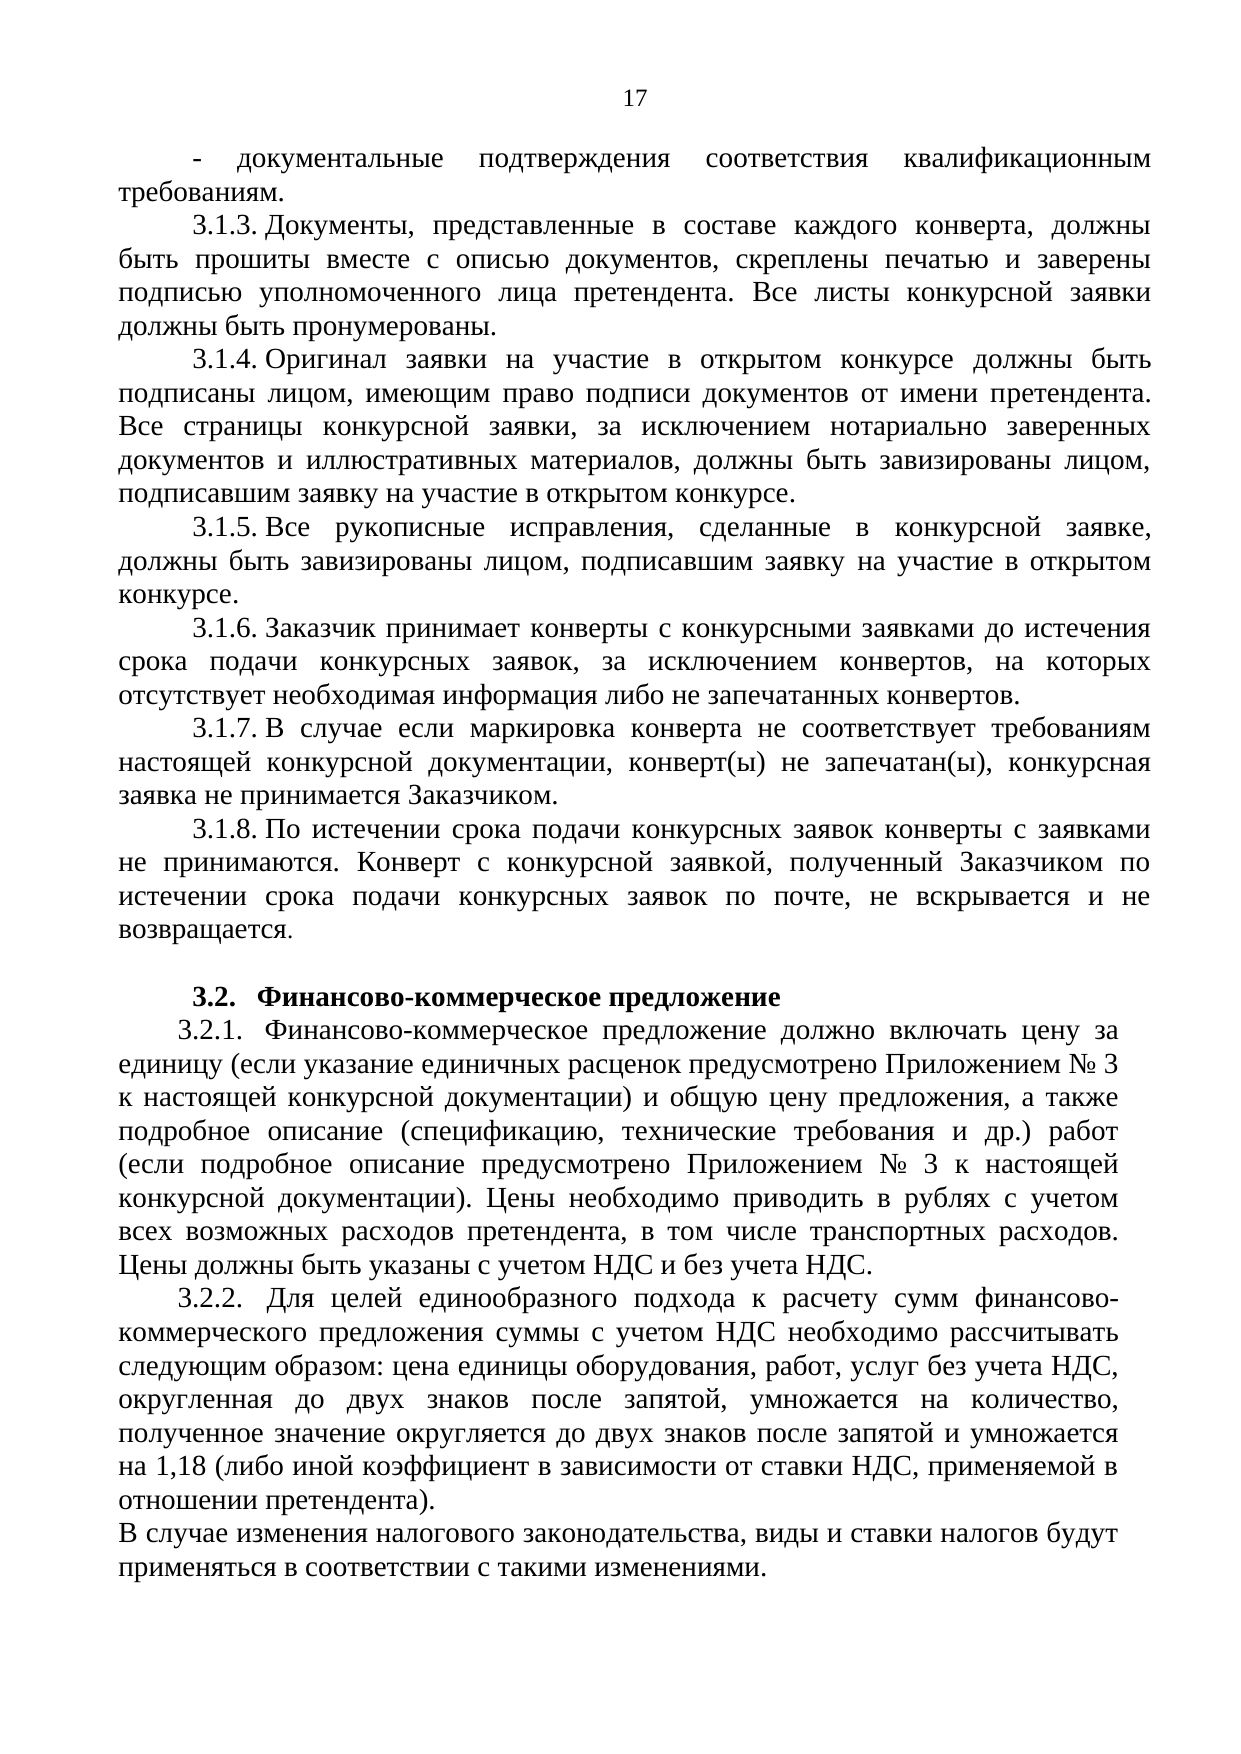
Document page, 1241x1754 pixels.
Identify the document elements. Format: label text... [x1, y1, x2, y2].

list Для целей единообразного подхода к расчету сумм финансово-коммерческого предложения суммы с учетом НДС необходимо рассчитывать следующим образом: цена единицы оборудования, работ, услуг без учета НДС, округленная до двух знаков после запятой, умножается на количество, полученное значение округляется до двух знаков после запятой и умножается на 1,18 (либо иной коэффициент в зависимости от ставки НДС, применяемой в отношении претендента). [118, 1281, 1120, 1515]
list Финансово-коммерческое предложение должно включать цену за единицу (если указание единичных расценок предусмотрено Приложением № 3 к настоящей конкурсной документации) и общую цену предложения, а также подробное описание (спецификацию, технические требования и др.) работ (если подробное описание предусмотрено Приложением № 3 к настоящей конкурсной документации). Цены необходимо приводить в рублях с учетом всех возможных расходов претендента, в том числе транспортных расходов. Цены должны быть указаны с учетом НДС и без учета НДС. [118, 1012, 1120, 1281]
list Все рукописные исправления, сделанные в конкурсной заявке, должны быть завизированы лицом, подписавшим заявку на участие в открытом конкурсе. [118, 509, 1152, 610]
subtitle Финансово-коммерческое предложение [118, 979, 1152, 1012]
list В случае если маркировка конверта не соответствует требованиям настоящей конкурсной документации, конверт(ы) не запечатан(ы), конкурсная заявка не принимается Заказчиком. [118, 710, 1152, 811]
list В случае изменения налогового законодательства, виды и ставки налогов будут применяться в соответствии с такими изменениями. [118, 1515, 1120, 1582]
list Документы, представленные в составе каждого конверта, должны быть прошиты вместе с описью документов, скреплены печатью и заверены подписью уполномоченного лица претендента. Все листы конкурсной заявки должны быть пронумерованы. [118, 207, 1152, 341]
list По истечении срока подачи конкурсных заявок конверты с заявками не принимаются. Конверт с конкурсной заявкой, полученный Заказчиком по истечении срока подачи конкурсных заявок по почте, не вскрывается и не возвращается. [118, 811, 1152, 945]
text - документальные подтверждения соответствия квалификационным требованиям. [118, 140, 1152, 207]
list Заказчик принимает конверты с конкурсными заявками до истечения срока подачи конкурсных заявок, за исключением конвертов, на которых отсутствует необходимая информация либо не запечатанных конвертов. [118, 610, 1152, 710]
list Оригинал заявки на участие в открытом конкурсе должны быть подписаны лицом, имеющим право подписи документов от имени претендента. Все страницы конкурсной заявки, за исключением нотариально заверенных документов и иллюстративных материалов, должны быть завизированы лицом, подписавшим заявку на участие в открытом конкурсе. [118, 341, 1152, 509]
